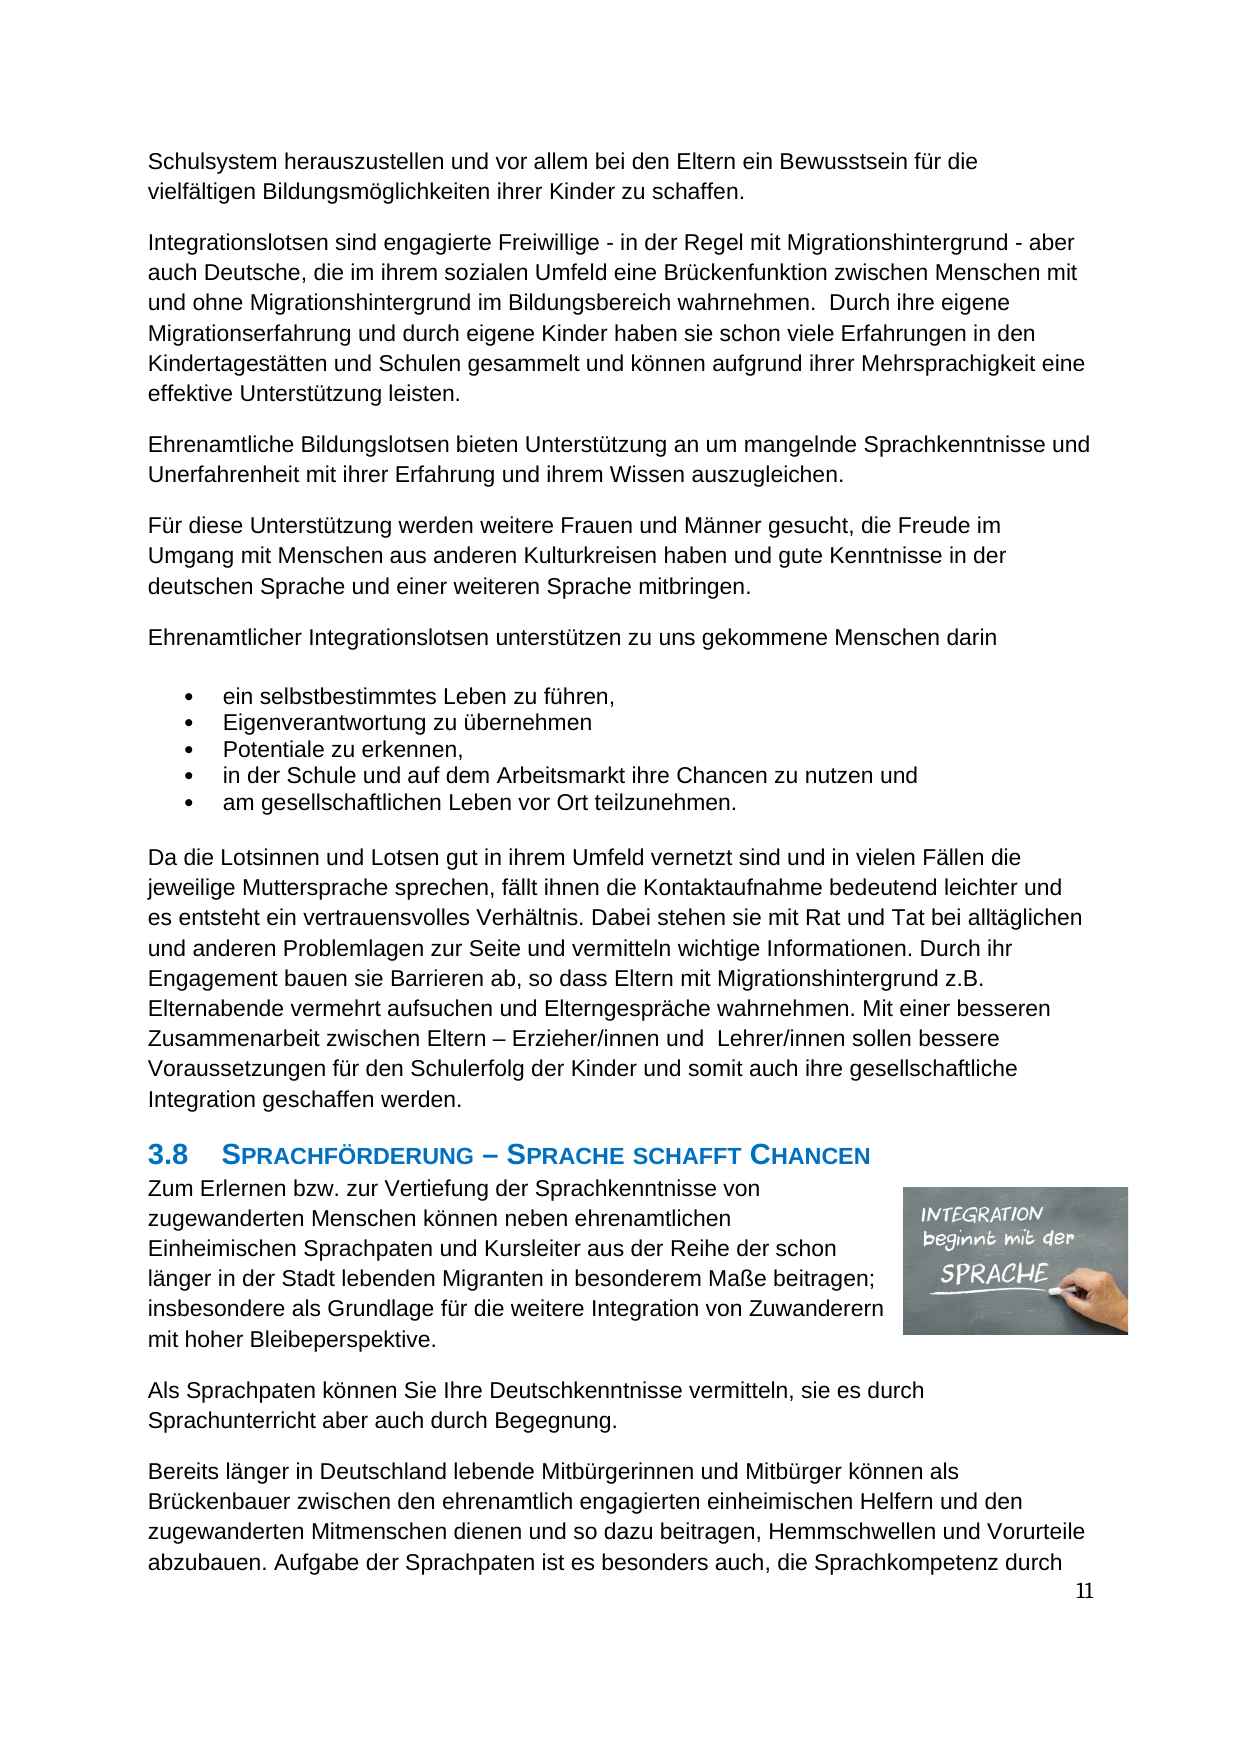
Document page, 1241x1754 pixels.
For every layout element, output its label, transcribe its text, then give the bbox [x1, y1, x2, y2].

text Für diese Unterstützung werden weitere Frauen und Männer gesucht, die Freude im Umgang mit Menschen aus anderen Kulturkreisen haben und gute Kenntnisse in der deutschen Sprache und einer weiteren Sprache mitbringen. [148, 512, 1093, 599]
list Eigenverantwortung zu übernehmen [185, 709, 1093, 736]
list in der Schule und auf dem Arbeitsmarkt ihre Chancen zu nutzen und [185, 762, 1093, 788]
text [148, 1458, 1093, 1575]
text Als Sprachpaten können Sie Ihre Deutschkenntnisse vermitteln, sie es durch Sprachunterricht aber auch durch Begegnung. [148, 1377, 1093, 1433]
text Ehrenamtliche Bildungslotsen bieten Unterstützung an um mangelnde Sprachkenntnisse und Unerfahrenheit mit ihrer Erfahrung und ihrem Wissen auszugleichen. [148, 431, 1093, 487]
list ein selbstbestimmtes Leben zu führen, [185, 683, 1093, 709]
subtitle 3.8 Sprachförderung – Sprache schafft Chancen [148, 1137, 1093, 1170]
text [148, 148, 1093, 204]
list Potentiale zu erkennen, [185, 736, 1093, 762]
text Integrationslotsen sind engagierte Freiwillige - in der Regel mit Migrationshintergrund - aber auch Deutsche, die im ihrem sozialen Umfeld eine Brückenfunktion zwischen Menschen mit und ohne Migrationshintergrund im Bildungsbereich wahrnehmen. Durch ihre eigene Migrationserfahrung und durch eigene Kinder haben sie schon viele Erfahrungen in den Kindertagestätten und Schulen gesammelt und können aufgrund ihrer Mehrsprachigkeit eine effektive Unterstützung leisten. [148, 229, 1093, 406]
text Zum Erlernen bzw. zur Vertiefung der Sprachkenntnisse von zugewanderten Menschen können neben ehrenamtlichen Einheimischen Sprachpaten und Kursleiter aus der Reihe der schon länger in der Stadt lebenden Migranten in besonderem Maße beitragen; insbesondere als Grundlage für die weitere Integration von Zuwanderern mit hoher Bleibeperspektive. [148, 1174, 1093, 1352]
picture [903, 1187, 1128, 1335]
text Da die Lotsinnen und Lotsen gut in ihrem Umfeld vernetzt sind und in vielen Fällen die jeweilige Muttersprache sprechen, fällt ihnen die Kontaktaufnahme bedeutend leichter und es entsteht ein vertrauensvolles Verhältnis. Dabei stehen sie mit Rat und Tat bei alltäglichen und anderen Problemlagen zur Seite und vermitteln wichtige Informationen. Durch ihr Engagement bauen sie Barrieren ab, so dass Eltern mit Migrationshintergrund z.B. Elternabende vermehrt aufsuchen und Elterngespräche wahrnehmen. Mit einer besseren Zusammenarbeit zwischen Eltern – Erzieher/innen und Lehrer/innen sollen bessere Voraussetzungen für den Schulerfolg der Kinder und somit auch ihre gesellschaftliche Integration geschaffen werden. [148, 844, 1093, 1112]
list am gesellschaftlichen Leben vor Ort teilzunehmen. [185, 788, 1093, 815]
text Ehrenamtlicher Integrationslotsen unterstützen zu uns gekommene Menschen darin [148, 624, 1093, 650]
